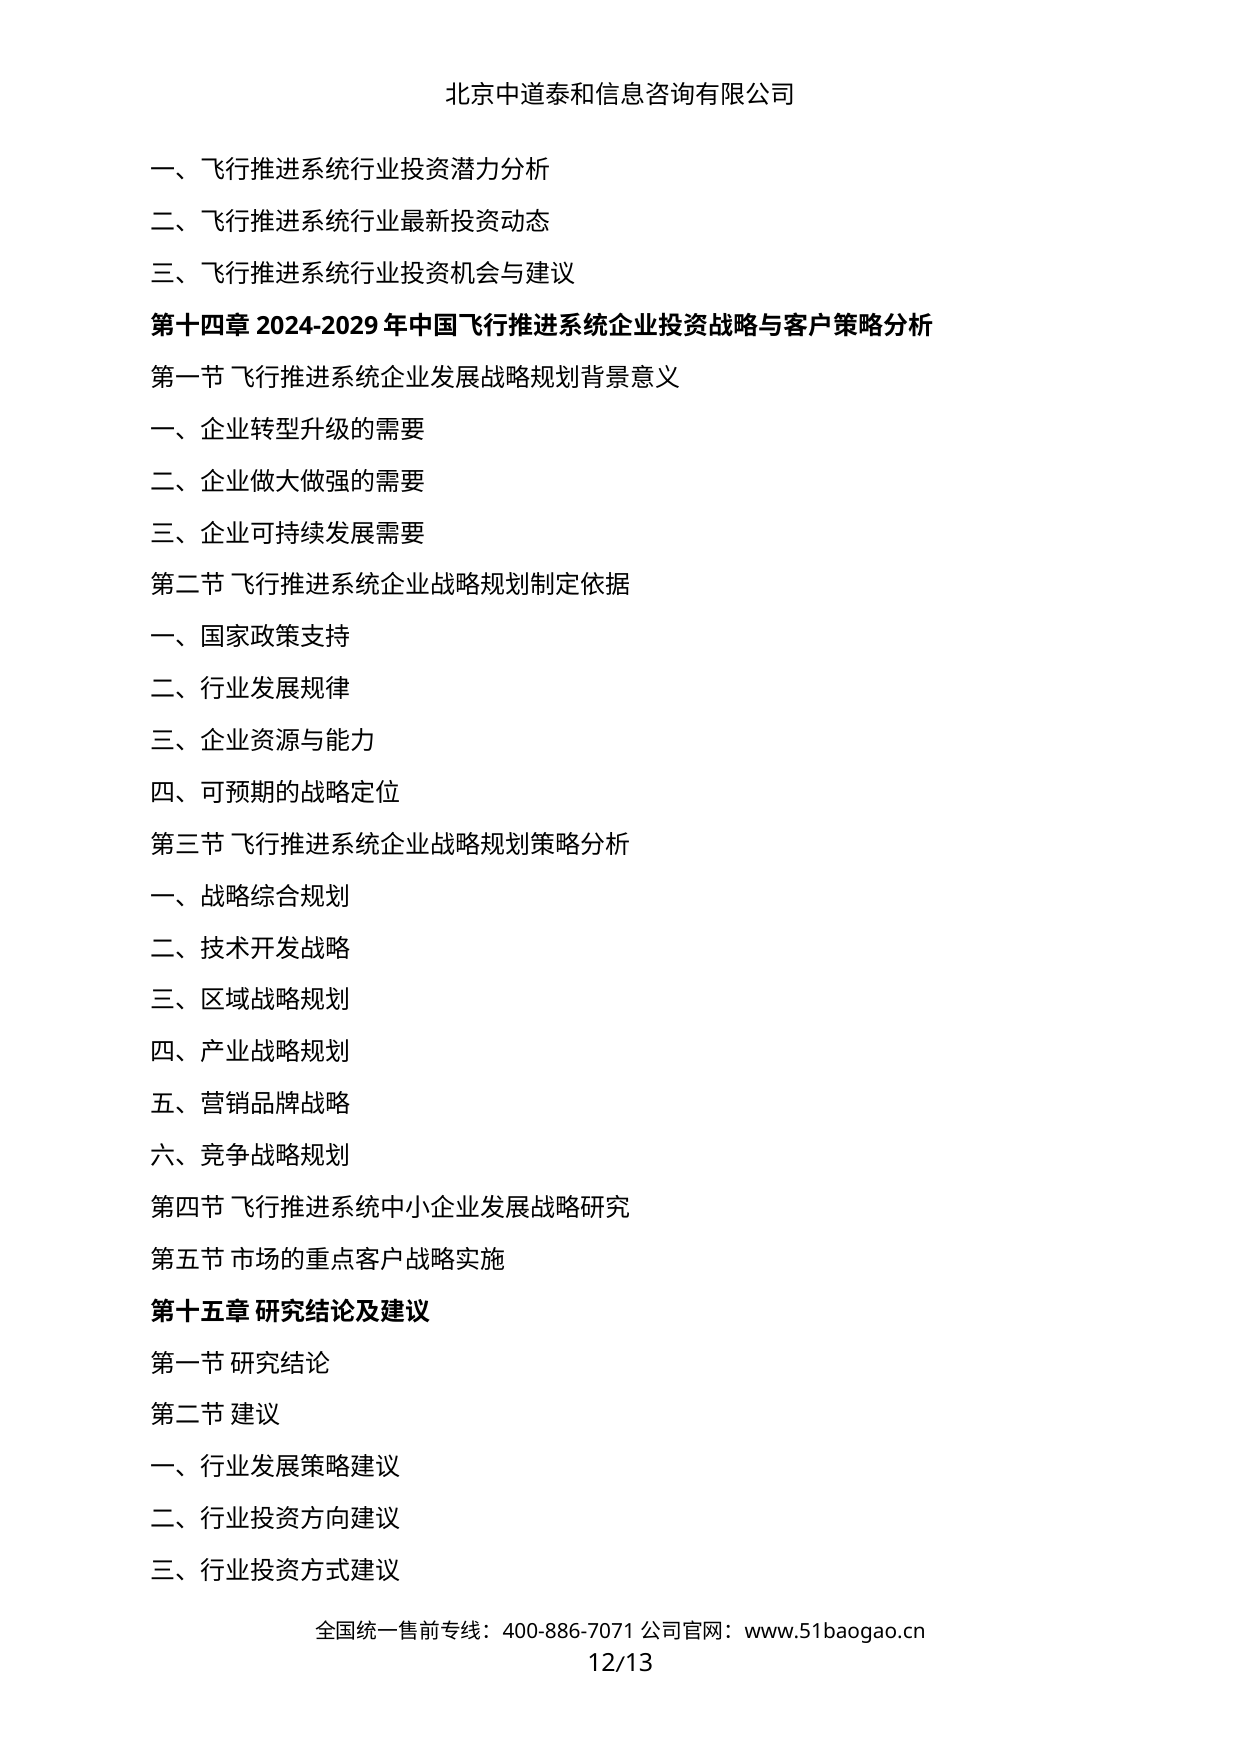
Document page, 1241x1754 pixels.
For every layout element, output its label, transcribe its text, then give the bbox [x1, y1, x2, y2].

text 三、区域战略规划 [150, 980, 1090, 1016]
text 六、竞争战略规划 [150, 1136, 1090, 1172]
text 一、国家政策支持 [150, 617, 1090, 653]
text 三、行业投资方式建议 [150, 1551, 1090, 1587]
text 第十五章 研究结论及建议 [150, 1291, 1090, 1327]
text 第二节 建议 [150, 1395, 1090, 1431]
text 第一节 飞行推进系统企业发展战略规划背景意义 [150, 357, 1090, 394]
text 第十四章 2024-2029年中国飞行推进系统企业投资战略与客户策略分析 [150, 306, 1090, 342]
text 四、可预期的战略定位 [150, 772, 1090, 809]
text 五、营销品牌战略 [150, 1084, 1090, 1120]
text 二、行业发展规律 [150, 669, 1090, 705]
text 一、行业发展策略建议 [150, 1447, 1090, 1483]
text 二、企业做大做强的需要 [150, 461, 1090, 497]
text 一、企业转型升级的需要 [150, 409, 1090, 446]
text 三、飞行推进系统行业投资机会与建议 [150, 254, 1090, 290]
text 三、企业可持续发展需要 [150, 513, 1090, 549]
text 第五节 市场的重点客户战略实施 [150, 1239, 1090, 1276]
text 第二节 飞行推进系统企业战略规划制定依据 [150, 565, 1090, 601]
text 三、企业资源与能力 [150, 721, 1090, 757]
text 一、飞行推进系统行业投资潜力分析 [150, 150, 1090, 186]
text 第一节 研究结论 [150, 1343, 1090, 1379]
text 二、技术开发战略 [150, 928, 1090, 964]
text 二、飞行推进系统行业最新投资动态 [150, 202, 1090, 238]
text 第四节 飞行推进系统中小企业发展战略研究 [150, 1187, 1090, 1224]
text 二、行业投资方向建议 [150, 1499, 1090, 1535]
text 一、战略综合规划 [150, 876, 1090, 912]
text 第三节 飞行推进系统企业战略规划策略分析 [150, 824, 1090, 861]
text 四、产业战略规划 [150, 1032, 1090, 1068]
